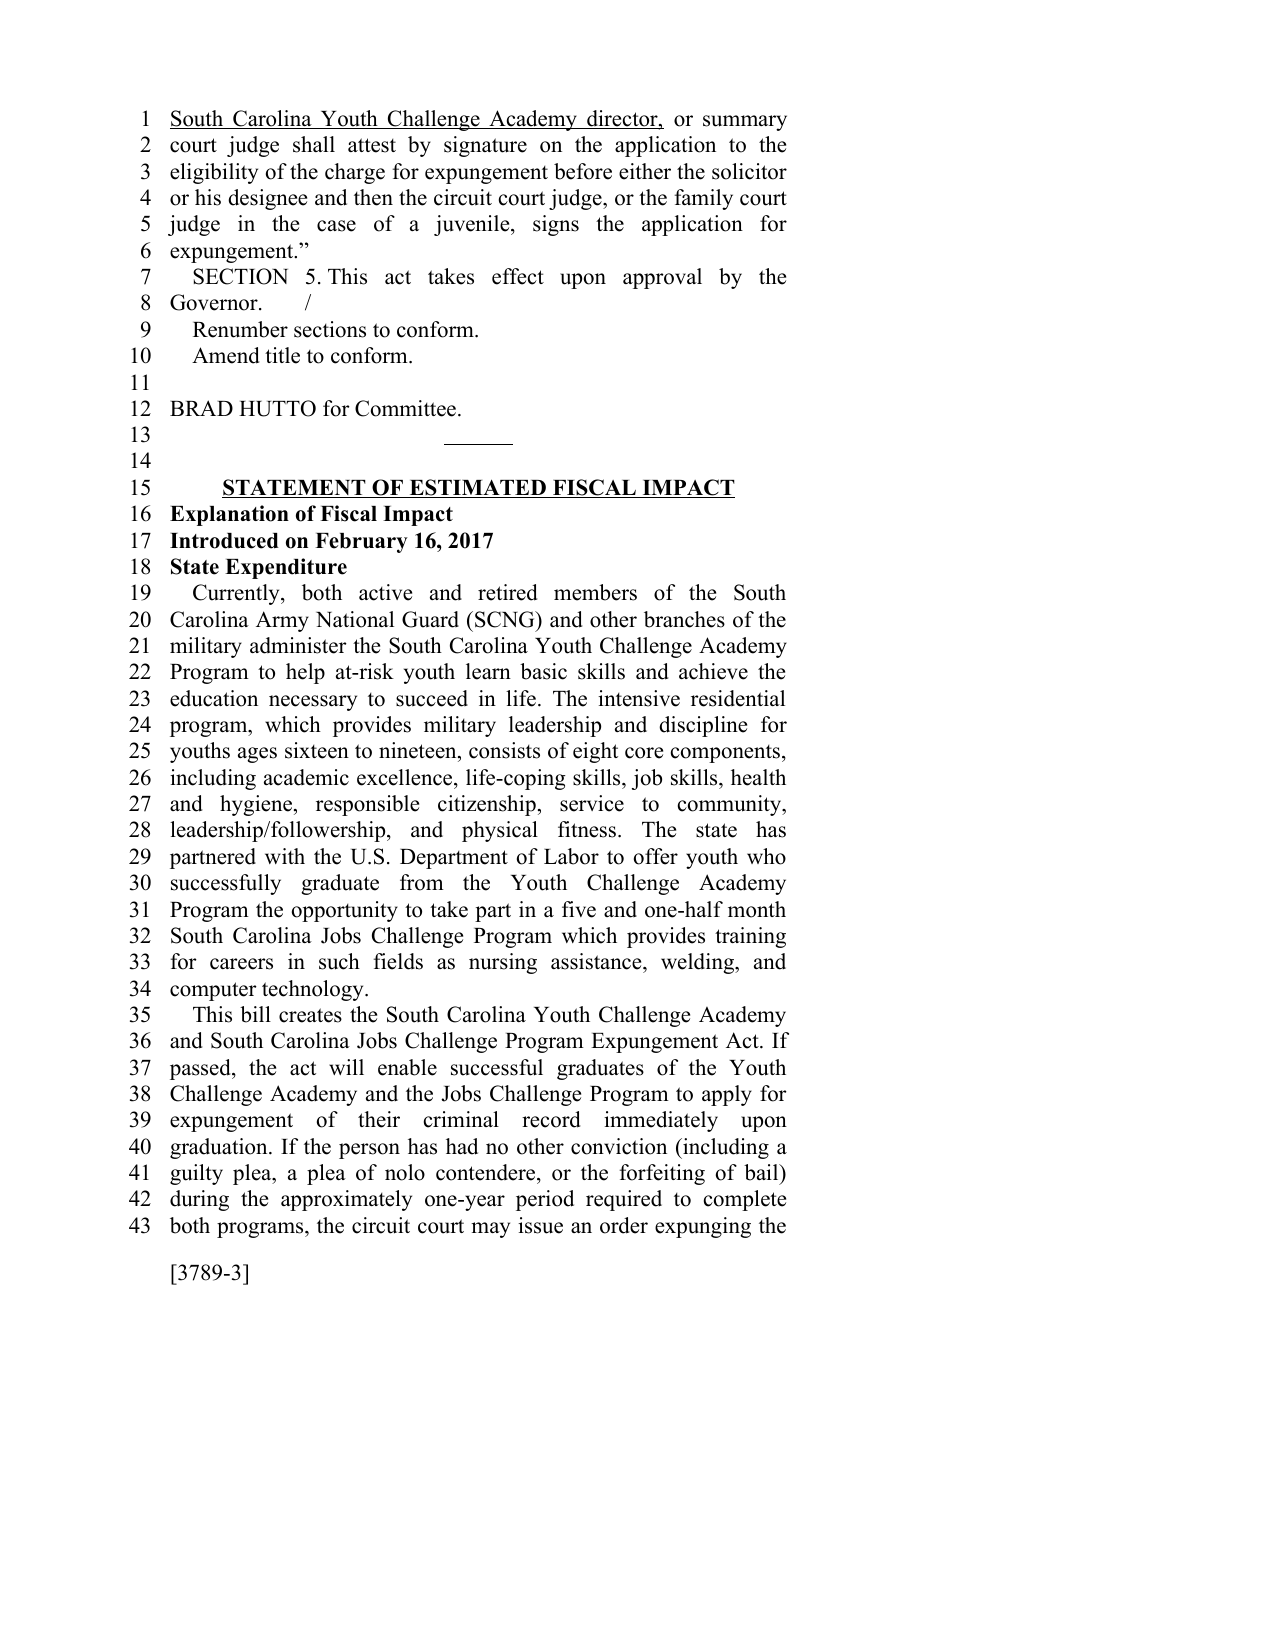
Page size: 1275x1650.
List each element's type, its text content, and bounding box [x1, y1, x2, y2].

text STATEMENT OF ESTIMATED FISCAL IMPACT [169, 474, 787, 500]
text SECTION 5. This act takes effect upon approval by the Governor. / [169, 263, 787, 316]
text Renumber sections to conform. [169, 316, 787, 342]
text BRAD HUTTO for Committee. [169, 395, 787, 421]
text Amend title to conform. [169, 342, 787, 368]
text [169, 105, 787, 263]
text State Expenditure [169, 553, 787, 579]
text Currently, both active and retired members of the South Carolina Army National Guard (SCNG) and other branches of the military administer the South Carolina Youth Challenge Academy Program to help at-risk youth learn basic skills and achieve the education necessary to succeed in life. The intensive residential program, which provides military leadership and discipline for youths ages sixteen to nineteen, consists of eight core components, including academic excellence, life-coping skills, job skills, health and hygiene, responsible citizenship, service to community, leadership/followership, and physical fitness. The state has partnered with the U.S. Department of Labor to offer youth who successfully graduate from the Youth Challenge Academy Program the opportunity to take part in a five and one-half month South Carolina Jobs Challenge Program which provides training for careers in such fields as nursing assistance, welding, and computer technology. [169, 579, 787, 1001]
text Explanation of Fiscal Impact [169, 500, 787, 527]
text Introduced on February 16, 2017 [169, 527, 787, 553]
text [169, 1001, 787, 1238]
